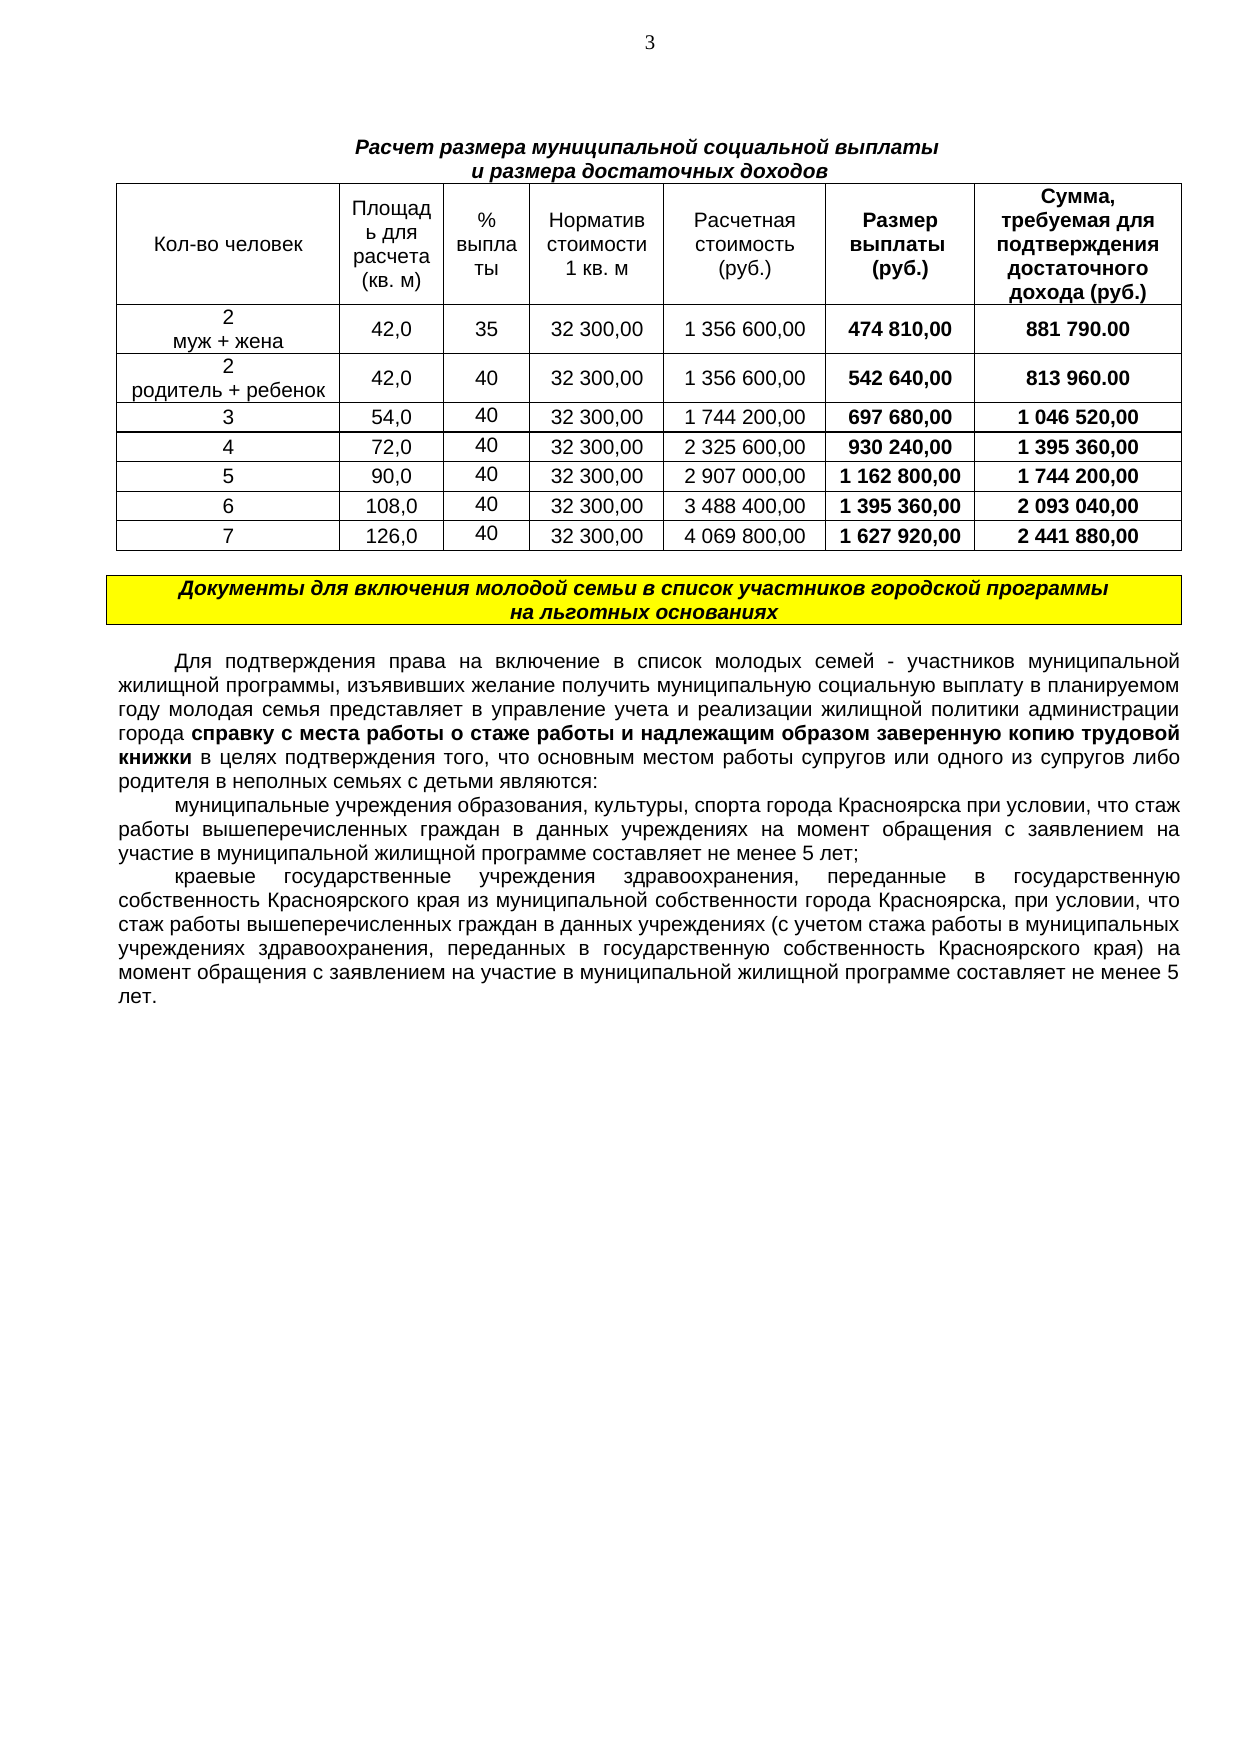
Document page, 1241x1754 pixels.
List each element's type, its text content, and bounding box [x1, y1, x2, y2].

table_cell 813 960.00 [975, 354, 1181, 402]
table_cell 1 356 600,00 [664, 305, 825, 353]
table_cell 697 680,00 [826, 403, 974, 431]
table_cell 32 300,00 [530, 354, 663, 402]
table_cell 40 [444, 521, 529, 550]
table_cell 72,0 [340, 433, 443, 461]
text Расчет размера муниципальной социальной выплаты и размера достаточных доходов [118, 135, 1181, 183]
table_cell 2 093 040,00 [975, 492, 1181, 520]
table_cell 2 907 000,00 [664, 462, 825, 491]
table_header Сумма, требуемая для подтверждения достаточного дохода (руб.) [975, 184, 1181, 304]
table_cell 32 300,00 [530, 433, 663, 461]
text муниципальные учреждения образования, культуры, спорта города Красноярска при условии, что стаж работы вышеперечисленных граждан в данных учреждениях на момент обращения с заявлением на участие в муниципальной жилищной программе составляет не менее 5 лет; [118, 792, 1181, 864]
table_cell 7 [117, 521, 339, 550]
table_cell 2 родитель + ребенок [117, 354, 339, 402]
table_header Площадь для расчета (кв. м) [340, 184, 443, 304]
table_cell 5 [117, 462, 339, 491]
table_cell 2 муж + жена [117, 305, 339, 353]
table_cell 1 046 520,00 [975, 403, 1181, 431]
table_cell 108,0 [340, 492, 443, 520]
table_cell 4 [117, 433, 339, 461]
table_cell 1 744 200,00 [975, 462, 1181, 491]
table_cell 1 395 360,00 [826, 492, 974, 520]
table_header Кол-во человек [117, 184, 339, 304]
table_cell 40 [444, 462, 529, 491]
table_cell 3 [117, 403, 339, 431]
table_cell 42,0 [340, 305, 443, 353]
table_cell 6 [117, 492, 339, 520]
table_cell 1 395 360,00 [975, 433, 1181, 461]
table_cell 40 [444, 433, 529, 461]
table_cell 90,0 [340, 462, 443, 491]
table_cell 474 810,00 [826, 305, 974, 353]
text краевые государственные учреждения здравоохранения, переданные в государственную собственность Красноярского края из муниципальной собственности города Красноярска, при условии, что стаж работы вышеперечисленных граждан в данных учреждениях (с учетом стажа работы в муниципальных учреждениях здравоохранения, переданных в государственную собственность Красноярского края) на момент обращения с заявлением на участие в муниципальной жилищной программе составляет не менее 5 лет. [118, 864, 1181, 1008]
table_cell 1 744 200,00 [664, 403, 825, 431]
table_cell 3 488 400,00 [664, 492, 825, 520]
table_cell 2 325 600,00 [664, 433, 825, 461]
table_cell 4 069 800,00 [664, 521, 825, 550]
table_header Документы для включения молодой семьи в список участников городской программы на льготных основаниях [107, 576, 1181, 624]
table_cell 2 441 880,00 [975, 521, 1181, 550]
table_cell 32 300,00 [530, 492, 663, 520]
table_header Расчетная стоимость (руб.) [664, 184, 825, 304]
table_header Норматив стоимости 1 кв. м [530, 184, 663, 304]
table_cell 40 [444, 403, 529, 431]
table_cell 126,0 [340, 521, 443, 550]
table_cell 542 640,00 [826, 354, 974, 402]
table_cell 40 [444, 354, 529, 402]
table_cell 32 300,00 [530, 462, 663, 491]
table_header Размер выплаты (руб.) [826, 184, 974, 304]
table_cell 35 [444, 305, 529, 353]
table_cell 881 790.00 [975, 305, 1181, 353]
table_cell 40 [444, 492, 529, 520]
table_cell 32 300,00 [530, 403, 663, 431]
table_cell 32 300,00 [530, 521, 663, 550]
text Для подтверждения права на включение в список молодых семей - участников муниципальной жилищной программы, изъявивших желание получить муниципальную социальную выплату в планируемом году молодая семья представляет в управление учета и реализации жилищной политики администрации города справку с места работы о стаже работы и надлежащим образом заверенную копию трудовой книжки в целях подтверждения того, что основным местом работы супругов или одного из супругов либо родителя в неполных семьях с детьми являются: [118, 649, 1181, 792]
table_cell 54,0 [340, 403, 443, 431]
table_cell 42,0 [340, 354, 443, 402]
table_cell 930 240,00 [826, 433, 974, 461]
table_cell 1 356 600,00 [664, 354, 825, 402]
table_cell 32 300,00 [530, 305, 663, 353]
table_cell 1 162 800,00 [826, 462, 974, 491]
table_cell 1 627 920,00 [826, 521, 974, 550]
table_header % выплаты [444, 184, 529, 304]
